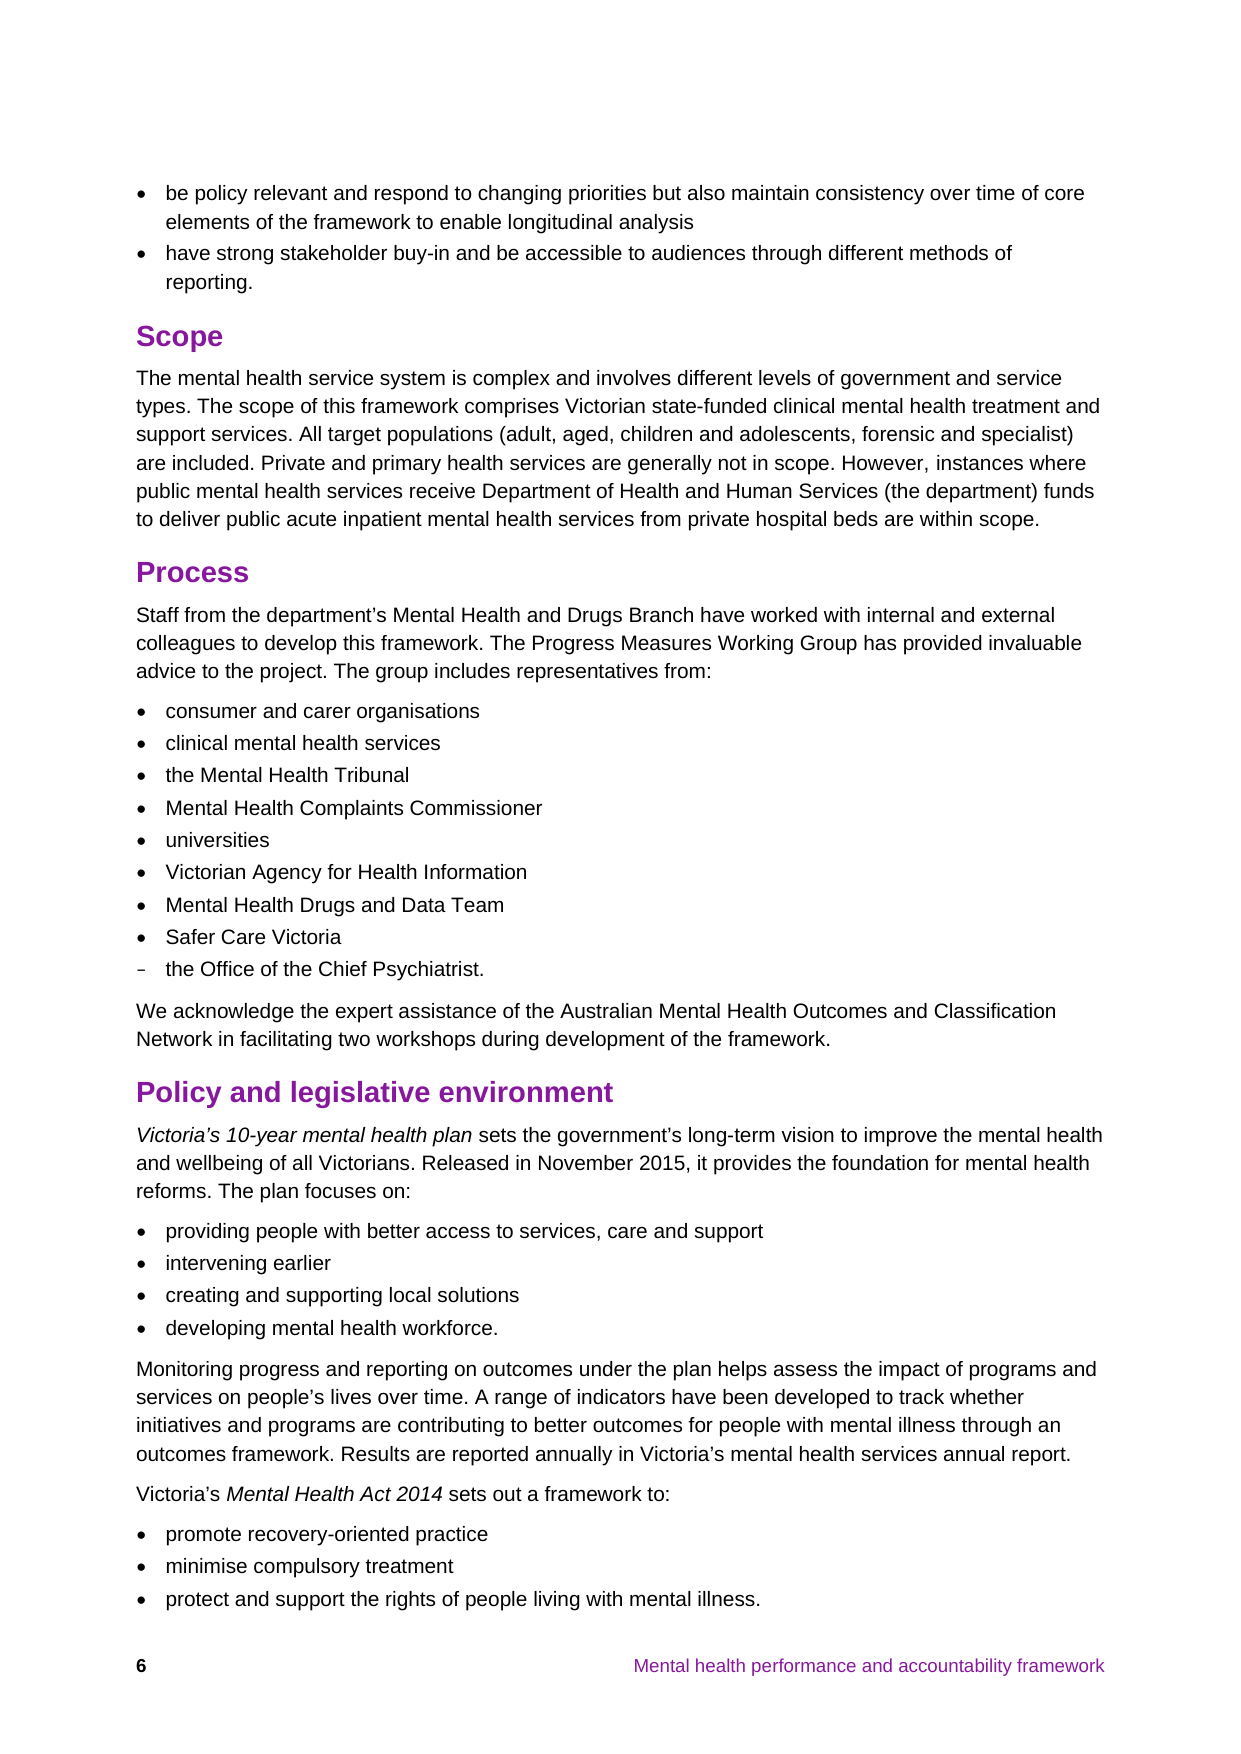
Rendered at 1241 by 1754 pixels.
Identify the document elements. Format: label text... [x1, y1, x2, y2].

list protect and support the rights of people living with mental illness. [136, 1583, 1104, 1611]
list have strong stakeholder buy-in and be accessible to audiences through different methods of reporting. [136, 238, 1104, 294]
subtitle Scope [136, 319, 1104, 352]
list clinical mental health services [136, 728, 1104, 756]
text Victoria’s Mental Health Act 2014 sets out a framework to: [136, 1478, 1104, 1506]
list consumer and carer organisations [136, 695, 1104, 723]
text Staff from the department’s Mental Health and Drugs Branch have worked with internal and external colleagues to develop this framework. The Progress Measures Working Group has provided invaluable advice to the project. The group includes representatives from: [136, 598, 1104, 683]
text Monitoring progress and reporting on outcomes under the plan helps assess the impact of programs and services on people’s lives over time. A range of indicators have been developed to track whether initiatives and programs are contributing to better outcomes for people with mental illness through an outcomes framework. Results are reported annually in Victoria’s mental health services annual report. [136, 1353, 1104, 1465]
text Victoria’s 10-year mental health plan sets the government’s long-term vision to improve the mental health and wellbeing of all Victorians. Released in November 2015, it provides the foundation for mental health reforms. The plan focuses on: [136, 1118, 1104, 1203]
list creating and supporting local solutions [136, 1280, 1104, 1308]
list developing mental health workforce. [136, 1312, 1104, 1340]
subtitle Policy and legislative environment [136, 1076, 1104, 1109]
list promote recovery-oriented practice [136, 1518, 1104, 1547]
list Mental Health Drugs and Data Team [136, 889, 1104, 917]
list intervening earlier [136, 1248, 1104, 1276]
list the Mental Health Tribunal [136, 760, 1104, 788]
list Victorian Agency for Health Information [136, 857, 1104, 885]
list be policy relevant and respond to changing priorities but also maintain consistency over time of core elements of the framework to enable longitudinal analysis [136, 177, 1104, 233]
text We acknowledge the expert assistance of the Australian Mental Health Outcomes and Classification Network in facilitating two workshops during development of the framework. [136, 994, 1104, 1051]
list Mental Health Complaints Commissioner [136, 792, 1104, 820]
text The mental health service system is complex and involves different levels of government and service types. The scope of this framework comprises Victorian state-funded clinical mental health treatment and support services. All target populations (adult, aged, children and adolescents, forensic and specialist) are included. Private and primary health services are generally not in scope. However, instances where public mental health services receive Department of Health and Human Services (the department) funds to deliver public acute inpatient mental health services from private hospital beds are within scope. [136, 362, 1104, 531]
subtitle Process [136, 556, 1104, 589]
list minimise compulsory treatment [136, 1551, 1104, 1579]
list universities [136, 824, 1104, 853]
list the Office of the Chief Psychiatrist. [136, 954, 1104, 982]
list providing people with better access to services, care and support [136, 1215, 1104, 1243]
list Safer Care Victoria [136, 921, 1104, 949]
